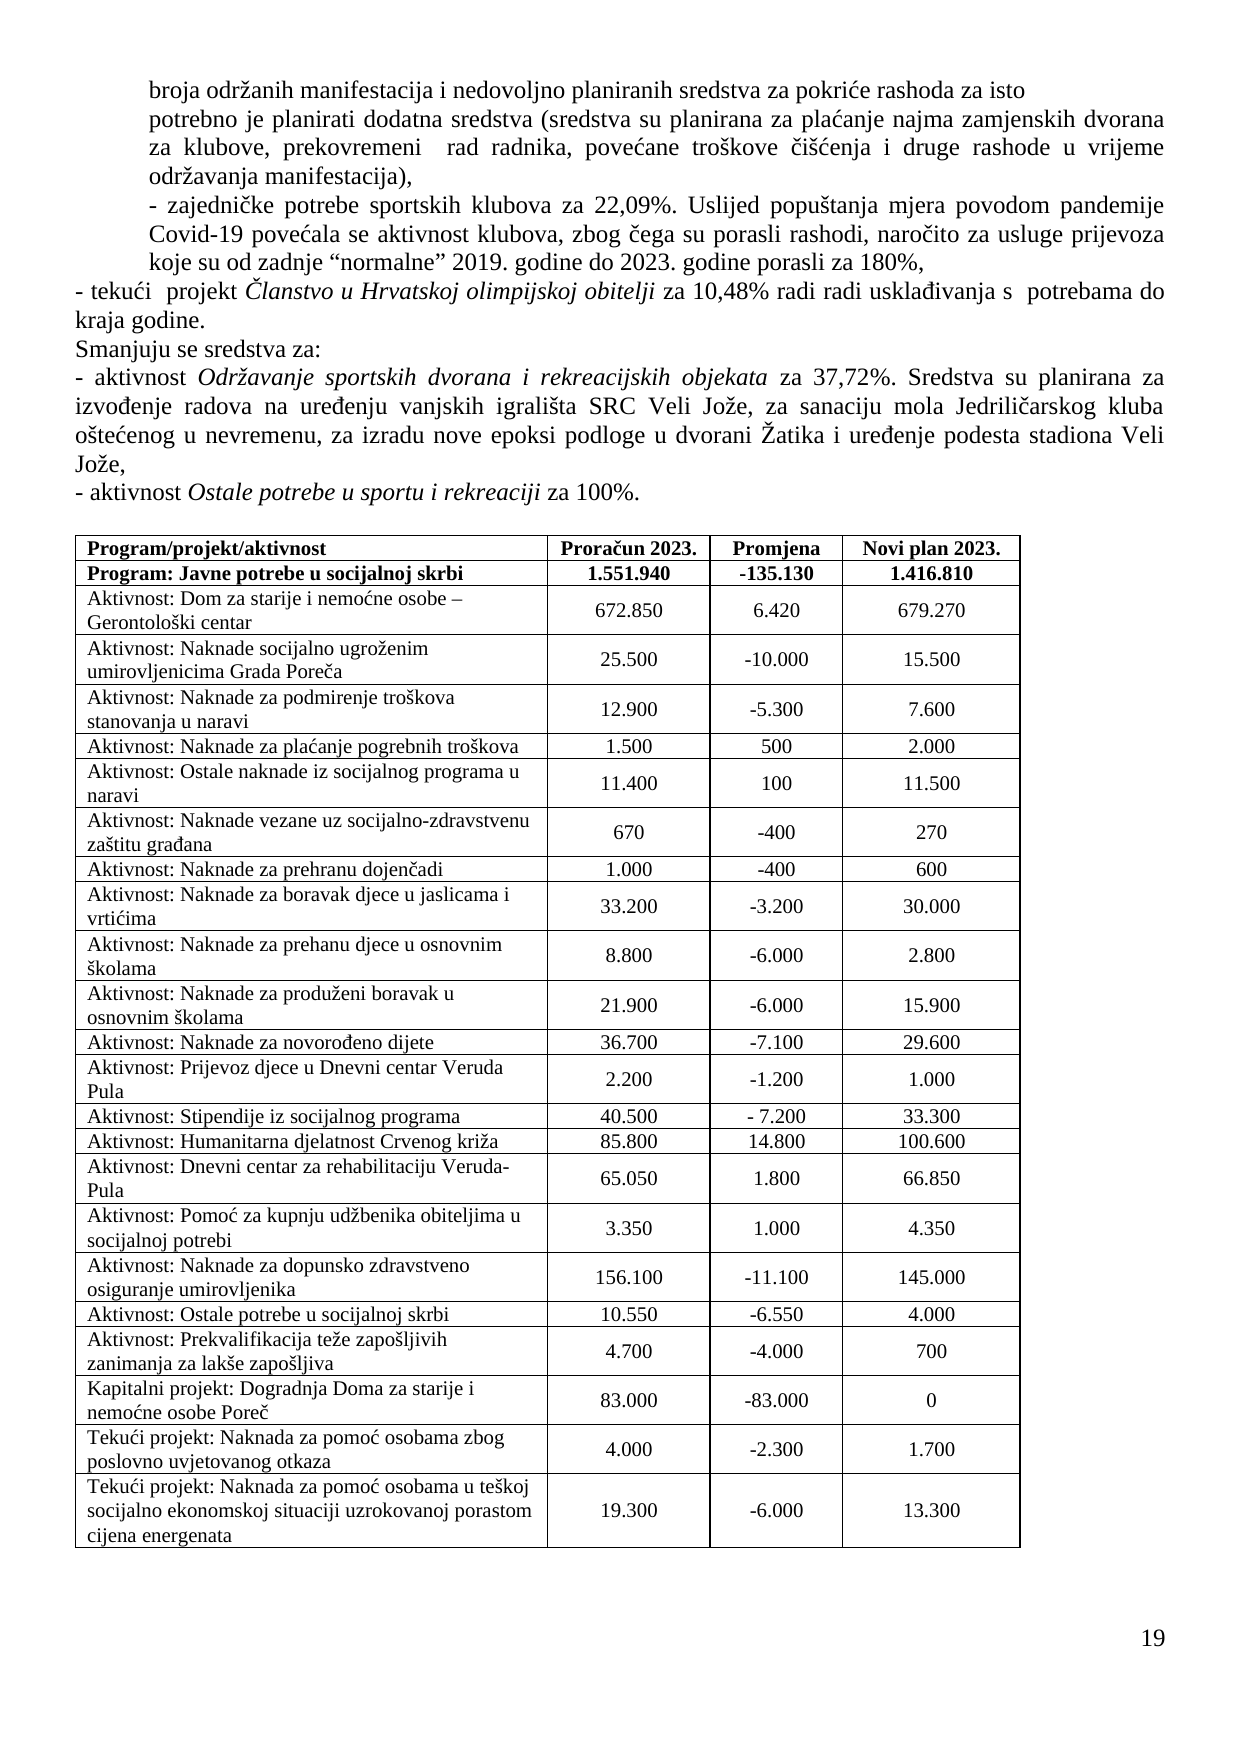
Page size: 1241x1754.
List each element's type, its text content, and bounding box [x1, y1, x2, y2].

table_cell 4.000 [843, 1302, 1019, 1326]
table_cell -6.000 [711, 981, 842, 1029]
table_cell Aktivnost: Dnevni centar za rehabilitaciju Veruda-Pula [76, 1154, 547, 1202]
text potrebno je planirati dodatna sredstva (sredstva su planirana za plaćanje najma zamjenskih dvorana za klubove, prekovremeni rad radnika, povećane troškove čišćenja i druge rashode u vrijeme održavanja manifestacija), [149, 104, 1165, 190]
table_cell 83.000 [548, 1376, 709, 1424]
table_cell Aktivnost: Naknade za produženi boravak u osnovnim školama [76, 981, 547, 1029]
table_cell 4.700 [548, 1327, 709, 1375]
table_cell -10.000 [711, 635, 842, 683]
table_cell 1.416.810 [843, 561, 1019, 585]
table_cell 2.800 [843, 931, 1019, 979]
table_cell Aktivnost: Prekvalifikacija teže zapošljivih zanimanja za lakše zapošljiva [76, 1327, 547, 1375]
table_cell 85.800 [548, 1129, 709, 1153]
table_cell -400 [711, 857, 842, 881]
table_cell Kapitalni projekt: Dogradnja Doma za starije i nemoćne osobe Poreč [76, 1376, 547, 1424]
table_cell 145.000 [843, 1253, 1019, 1301]
table_cell 29.600 [843, 1030, 1019, 1054]
table_cell 8.800 [548, 931, 709, 979]
table_cell 40.500 [548, 1104, 709, 1128]
text - tekući projekt Članstvo u Hrvatskoj olimpijskoj obitelji za 10,48% radi radi usklađivanja s potrebama do kraja godine. [75, 276, 1165, 334]
table_cell Aktivnost: Humanitarna djelatnost Crvenog križa [76, 1129, 547, 1153]
table_cell 0 [843, 1376, 1019, 1424]
table_cell -5.300 [711, 685, 842, 733]
table_cell 19.300 [548, 1474, 709, 1547]
table_cell 670 [548, 808, 709, 856]
table_cell -6.550 [711, 1302, 842, 1326]
table_cell -7.100 [711, 1030, 842, 1054]
table_cell 21.900 [548, 981, 709, 1029]
table_header Proračun 2023. [548, 536, 709, 560]
table_cell 2.000 [843, 734, 1019, 758]
table_cell 10.550 [548, 1302, 709, 1326]
table_cell Aktivnost: Naknade za boravak djece u jaslicama i vrtićima [76, 882, 547, 930]
table_cell 1.500 [548, 734, 709, 758]
table_cell 11.500 [843, 759, 1019, 807]
table_cell 4.350 [843, 1204, 1019, 1252]
table_cell Aktivnost: Naknade za prehranu dojenčadi [76, 857, 547, 881]
text - aktivnost Ostale potrebe u sportu i rekreaciji za 100%. [75, 477, 1165, 506]
table_header Promjena [711, 536, 842, 560]
table_cell 1.000 [548, 857, 709, 881]
table_cell Tekući projekt: Naknada za pomoć osobama zbog poslovno uvjetovanog otkaza [76, 1425, 547, 1473]
table_cell 14.800 [711, 1129, 842, 1153]
table_cell 65.050 [548, 1154, 709, 1202]
table_cell 13.300 [843, 1474, 1019, 1547]
table_cell -2.300 [711, 1425, 842, 1473]
table_cell 25.500 [548, 635, 709, 683]
table_cell 33.200 [548, 882, 709, 930]
text - aktivnost Održavanje sportskih dvorana i rekreacijskih objekata za 37,72%. Sredstva su planirana za izvođenje radova na uređenju vanjskih igrališta SRC Veli Jože, za sanaciju mola Jedriličarskog kluba oštećenog u nevremenu, za izradu nove epoksi podloge u dvorani Žatika i uređenje podesta stadiona Veli Jože, [75, 362, 1165, 477]
table_cell -83.000 [711, 1376, 842, 1424]
table_cell 11.400 [548, 759, 709, 807]
table_cell 679.270 [843, 586, 1019, 634]
table_cell 36.700 [548, 1030, 709, 1054]
table_header Novi plan 2023. [843, 536, 1019, 560]
table_cell 6.420 [711, 586, 842, 634]
table_cell 66.850 [843, 1154, 1019, 1202]
table_cell Aktivnost: Prijevoz djece u Dnevni centar Veruda Pula [76, 1055, 547, 1103]
table_cell -135.130 [711, 561, 842, 585]
text - zajedničke potrebe sportskih klubova za 22,09%. Uslijed popuštanja mjera povodom pandemije Covid-19 povećala se aktivnost klubova, zbog čega su porasli rashodi, naročito za usluge prijevoza koje su od zadnje “normalne” 2019. godine do 2023. godine porasli za 180%, [149, 190, 1165, 276]
table_cell -11.100 [711, 1253, 842, 1301]
table_cell Aktivnost: Naknade za podmirenje troškova stanovanja u naravi [76, 685, 547, 733]
table_cell 2.200 [548, 1055, 709, 1103]
table_cell -1.200 [711, 1055, 842, 1103]
table_cell Aktivnost: Ostale potrebe u socijalnoj skrbi [76, 1302, 547, 1326]
table_cell 30.000 [843, 882, 1019, 930]
table_cell -6.000 [711, 931, 842, 979]
table_cell 270 [843, 808, 1019, 856]
table_header Program/projekt/aktivnost [76, 536, 547, 560]
table_cell 700 [843, 1327, 1019, 1375]
table_cell Aktivnost: Naknade vezane uz socijalno-zdravstvenu zaštitu građana [76, 808, 547, 856]
table_cell Tekući projekt: Naknada za pomoć osobama u teškoj socijalno ekonomskoj situaciji uzrokovanoj porastom cijena energenata [76, 1474, 547, 1547]
table_cell Aktivnost: Naknade za prehanu djece u osnovnim školama [76, 931, 547, 979]
table_cell 156.100 [548, 1253, 709, 1301]
table_cell -400 [711, 808, 842, 856]
table_cell Aktivnost: Stipendije iz socijalnog programa [76, 1104, 547, 1128]
table_cell 15.500 [843, 635, 1019, 683]
table_cell 1.551.940 [548, 561, 709, 585]
table_cell 12.900 [548, 685, 709, 733]
table_cell -4.000 [711, 1327, 842, 1375]
table_cell 672.850 [548, 586, 709, 634]
table_cell 33.300 [843, 1104, 1019, 1128]
table_cell 100 [711, 759, 842, 807]
table_cell Aktivnost: Ostale naknade iz socijalnog programa u naravi [76, 759, 547, 807]
table_cell Aktivnost: Pomoć za kupnju udžbenika obiteljima u socijalnoj potrebi [76, 1204, 547, 1252]
table_cell 100.600 [843, 1129, 1019, 1153]
table_cell Aktivnost: Naknade za plaćanje pogrebnih troškova [76, 734, 547, 758]
table_cell 500 [711, 734, 842, 758]
text Smanjuju se sredstva za: [75, 334, 1165, 362]
table_cell Program: Javne potrebe u socijalnoj skrbi [76, 561, 547, 585]
table_cell 15.900 [843, 981, 1019, 1029]
table_cell 3.350 [548, 1204, 709, 1252]
table_cell 4.000 [548, 1425, 709, 1473]
table_cell 1.800 [711, 1154, 842, 1202]
table_cell 1.000 [843, 1055, 1019, 1103]
text broja održanih manifestacija i nedovoljno planiranih sredstva za pokriće rashoda za isto [75, 75, 1165, 104]
table_cell 600 [843, 857, 1019, 881]
table_cell 1.000 [711, 1204, 842, 1252]
table_cell 1.700 [843, 1425, 1019, 1473]
table_cell Aktivnost: Dom za starije i nemoćne osobe –Gerontološki centar [76, 586, 547, 634]
table_cell 7.600 [843, 685, 1019, 733]
table_cell - 7.200 [711, 1104, 842, 1128]
table_cell -3.200 [711, 882, 842, 930]
table_cell -6.000 [711, 1474, 842, 1547]
table_cell Aktivnost: Naknade za dopunsko zdravstveno osiguranje umirovljenika [76, 1253, 547, 1301]
table_cell Aktivnost: Naknade za novorođeno dijete [76, 1030, 547, 1054]
table_cell Aktivnost: Naknade socijalno ugroženim umirovljenicima Grada Poreča [76, 635, 547, 683]
